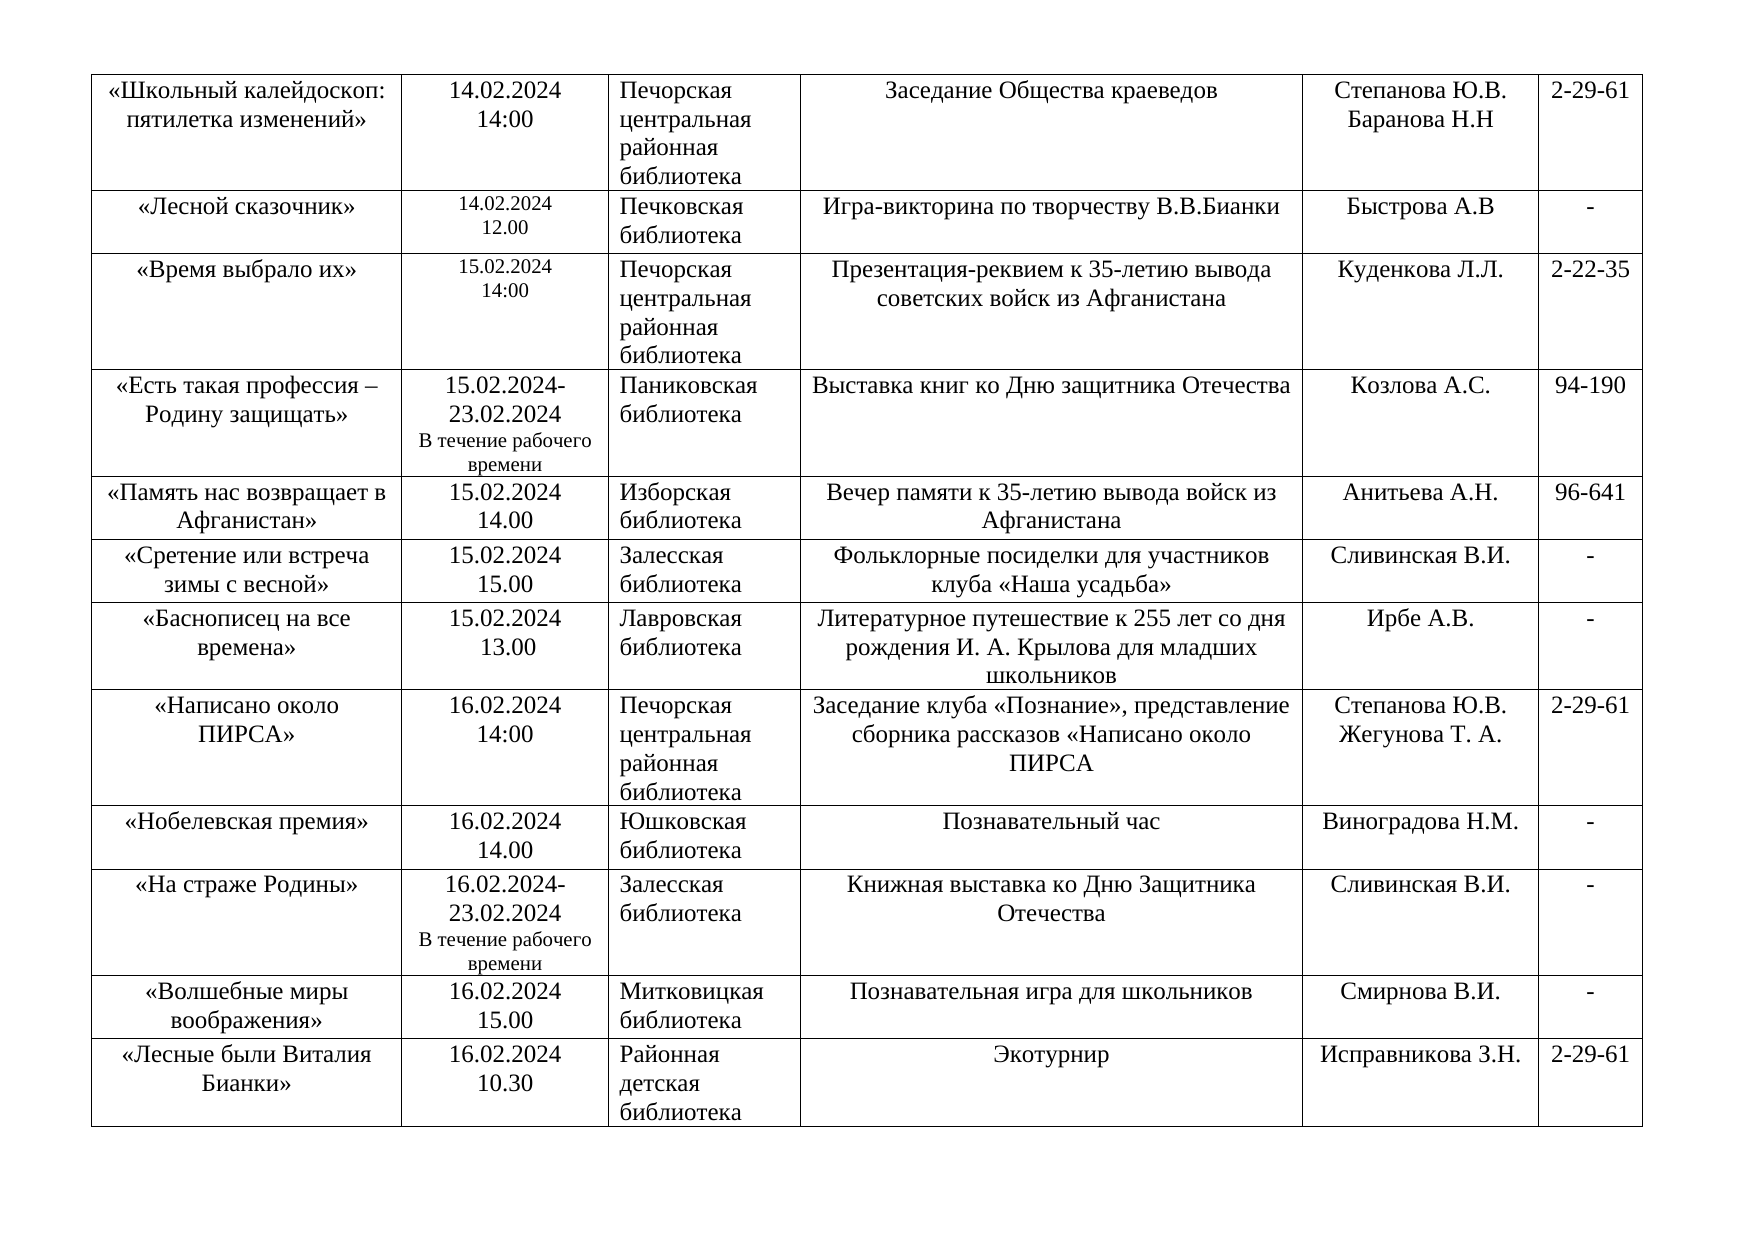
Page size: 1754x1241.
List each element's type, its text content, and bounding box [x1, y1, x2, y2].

table_cell Печорская центральная районная библиотека [609, 75, 800, 190]
table_cell «Школьный калейдоскоп: пятилетка изменений» [92, 75, 401, 190]
table_cell Изборская библиотека [609, 477, 800, 539]
table_cell Игра-викторина по творчеству В.В.Бианки [801, 191, 1302, 253]
table_cell 16.02.2024 10.30 [402, 1039, 608, 1126]
table_cell Залесская библиотека [609, 540, 800, 602]
table_cell Степанова Ю.В. Жегунова Т. А. [1303, 690, 1538, 805]
table_cell Ирбе А.В. [1303, 603, 1538, 689]
table_cell 16.02.2024 15.00 [402, 976, 608, 1038]
table_cell 2-29-61 [1539, 690, 1642, 805]
table_cell 2-29-61 [1539, 1039, 1642, 1126]
table_cell «Лесной сказочник» [92, 191, 401, 253]
table_cell 16.02.2024- 23.02.2024 В течение рабочего времени [402, 870, 608, 975]
table_cell Залесская библиотека [609, 870, 800, 975]
table_cell 15.02.2024 14.00 [402, 477, 608, 539]
table_cell 16.02.2024 14.00 [402, 806, 608, 868]
table_cell Печорская центральная районная библиотека [609, 690, 800, 805]
table_cell «Баснописец на все времена» [92, 603, 401, 689]
table_cell Печковская библиотека [609, 191, 800, 253]
table_cell - [1539, 976, 1642, 1038]
table_cell Заседание Общества краеведов [801, 75, 1302, 190]
table_cell - [1539, 540, 1642, 602]
table_cell Литературное путешествие к 255 лет со дня рождения И. А. Крылова для младших школьников [801, 603, 1302, 689]
table_cell «Написано около ПИРСА» [92, 690, 401, 805]
table_cell Вечер памяти к 35-летию вывода войск из Афганистана [801, 477, 1302, 539]
table_cell Юшковская библиотека [609, 806, 800, 868]
table_cell «Сретение или встреча зимы с весной» [92, 540, 401, 602]
table_cell 2-29-61 [1539, 75, 1642, 190]
table_cell 15.02.2024 14:00 [402, 254, 608, 369]
table_cell Заседание клуба «Познание», представление сборника рассказов «Написано около ПИРСА [801, 690, 1302, 805]
table_cell 16.02.2024 14:00 [402, 690, 608, 805]
table_cell 96-641 [1539, 477, 1642, 539]
table_cell 94-190 [1539, 370, 1642, 476]
table_cell 2-22-35 [1539, 254, 1642, 369]
table_cell Познавательная игра для школьников [801, 976, 1302, 1038]
table_cell Козлова А.С. [1303, 370, 1538, 476]
table_cell 15.02.2024- 23.02.2024 В течение рабочего времени [402, 370, 608, 476]
table_cell 15.02.2024 13.00 [402, 603, 608, 689]
table_cell Познавательный час [801, 806, 1302, 868]
table_cell «Есть такая профессия – Родину защищать» [92, 370, 401, 476]
table_cell Сливинская В.И. [1303, 870, 1538, 975]
table_cell 14.02.2024 12.00 [402, 191, 608, 253]
table_cell Быстрова А.В [1303, 191, 1538, 253]
table_cell Смирнова В.И. [1303, 976, 1538, 1038]
table_cell «Память нас возвращает в Афганистан» [92, 477, 401, 539]
table_cell «На страже Родины» [92, 870, 401, 975]
table_cell Лавровская библиотека [609, 603, 800, 689]
table_cell - [1539, 870, 1642, 975]
table_cell «Нобелевская премия» [92, 806, 401, 868]
table_cell Анитьева А.Н. [1303, 477, 1538, 539]
table_cell Паниковская библиотека [609, 370, 800, 476]
table_cell Куденкова Л.Л. [1303, 254, 1538, 369]
table_cell Исправникова З.Н. [1303, 1039, 1538, 1126]
table_cell - [1539, 603, 1642, 689]
table_cell Выставка книг ко Дню защитника Отечества [801, 370, 1302, 476]
table_cell Виноградова Н.М. [1303, 806, 1538, 868]
table_cell Печорская центральная районная библиотека [609, 254, 800, 369]
table_cell 14.02.2024 14:00 [402, 75, 608, 190]
table_cell Книжная выставка ко Дню Защитника Отечества [801, 870, 1302, 975]
table_cell «Лесные были Виталия Бианки» [92, 1039, 401, 1126]
table_cell «Время выбрало их» [92, 254, 401, 369]
table_cell Экотурнир [801, 1039, 1302, 1126]
table_cell Митковицкая библиотека [609, 976, 800, 1038]
table_cell Презентация-реквием к 35-летию вывода советских войск из Афганистана [801, 254, 1302, 369]
table_cell 15.02.2024 15.00 [402, 540, 608, 602]
table_cell Сливинская В.И. [1303, 540, 1538, 602]
table_cell «Волшебные миры воображения» [92, 976, 401, 1038]
table_cell - [1539, 806, 1642, 868]
table_cell Районная детская библиотека [609, 1039, 800, 1126]
table_cell Степанова Ю.В. Баранова Н.Н [1303, 75, 1538, 190]
table_cell - [1539, 191, 1642, 253]
table_cell Фольклорные посиделки для участников клуба «Наша усадьба» [801, 540, 1302, 602]
